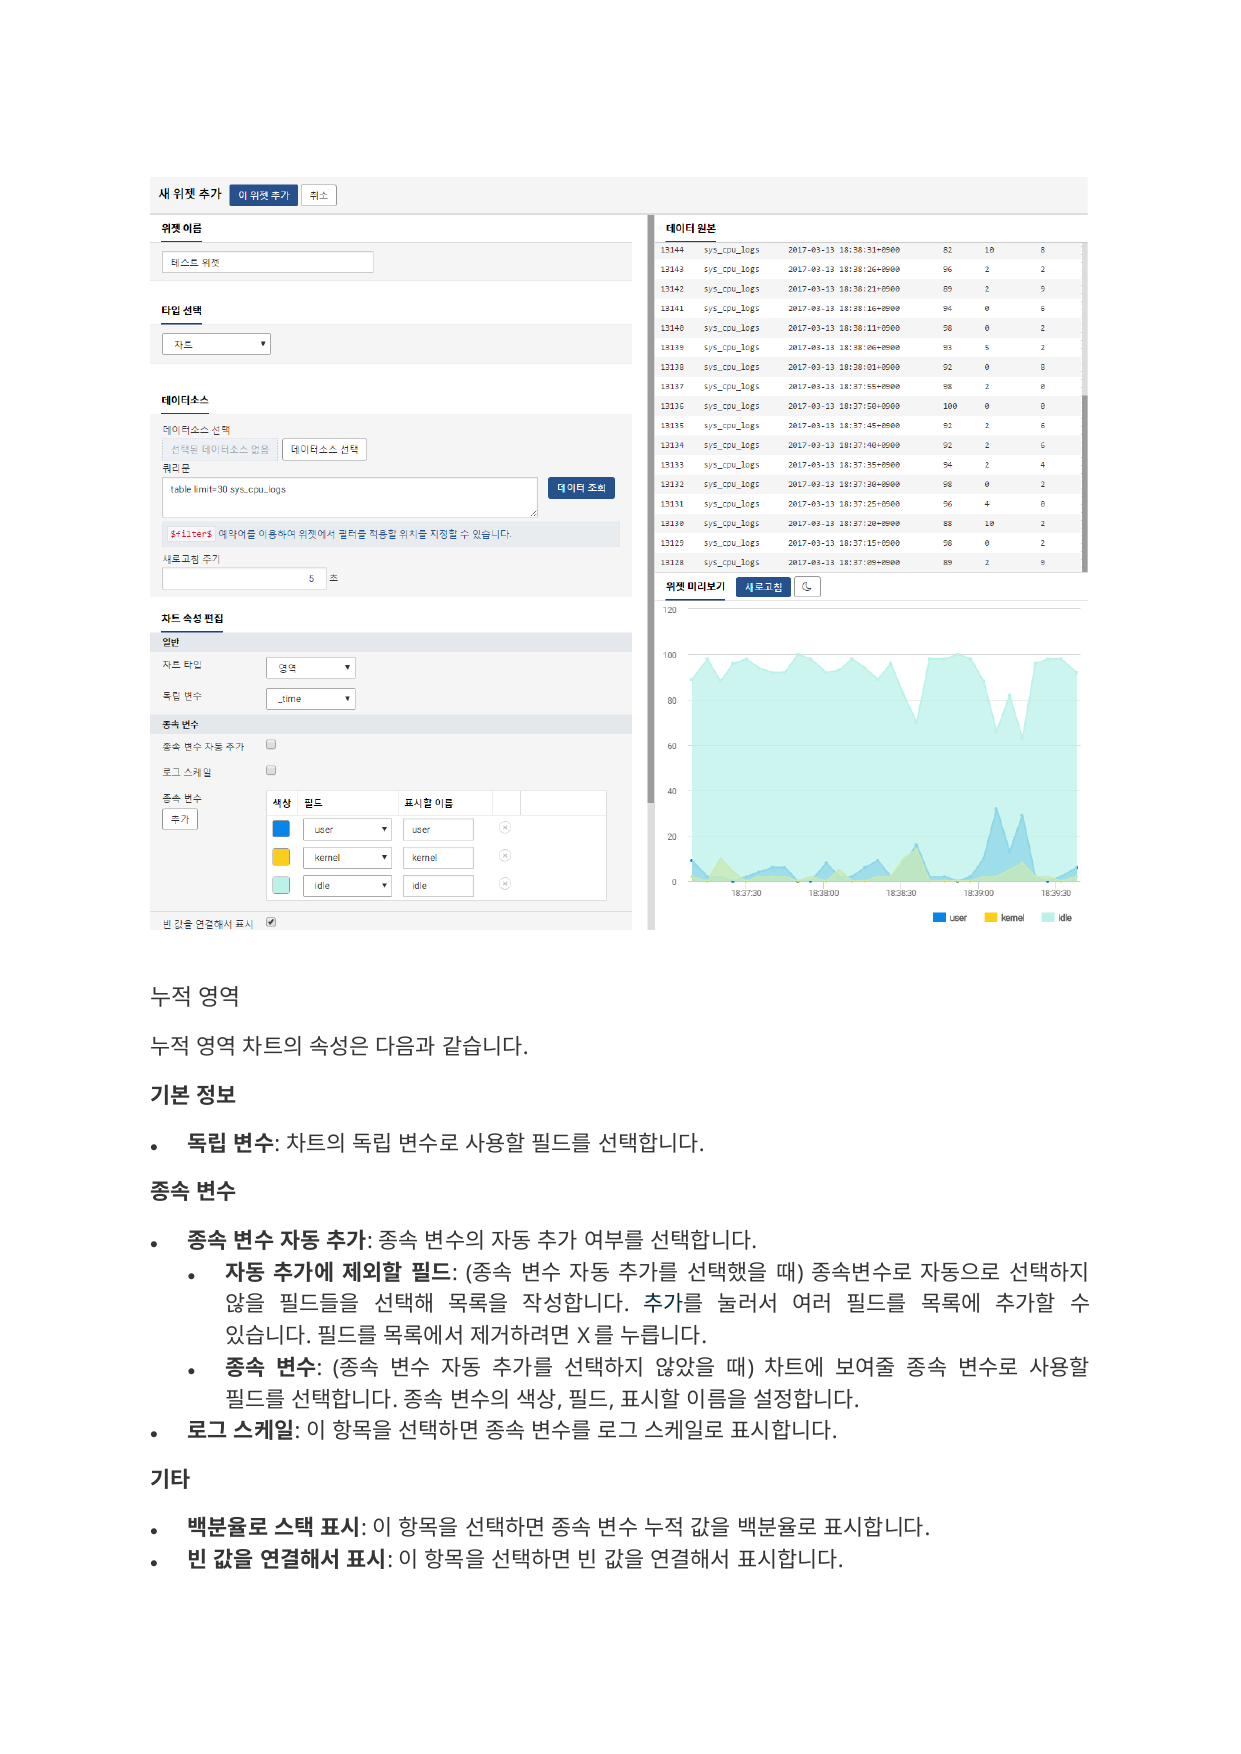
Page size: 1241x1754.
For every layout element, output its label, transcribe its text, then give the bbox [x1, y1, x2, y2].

picture [150, 177, 1088, 930]
list 독립 변수: 차트의 독립 변수로 사용할 필드를 선택합니다. [150, 1126, 1090, 1158]
text 기타 [150, 1462, 1090, 1493]
text 기본 정보 [150, 1078, 1090, 1109]
list 종속 변수: (종속 변수 자동 추가를 선택하지 않았을 때) 차트에 보여줄 종속 변수로 사용할 필드를 선택합니다. 종속 변수의 색상, 필드, 표시할 이름을 설정합니다. [187, 1350, 1090, 1413]
list 백분율로 스택 표시: 이 항목을 선택하면 종속 변수 누적 값을 백분율로 표시합니다. [150, 1510, 1090, 1542]
list 종속 변수 자동 추가: 종속 변수의 자동 추가 여부를 선택합니다. [150, 1223, 1090, 1254]
list 빈 값을 연결해서 표시: 이 항목을 선택하면 빈 값을 연결해서 표시합니다. [150, 1542, 1090, 1574]
picture [646, 1293, 660, 1297]
text 종속 변수 [150, 1174, 1090, 1206]
text 누적 영역 차트의 속성은 다음과 같습니다. [150, 1029, 1090, 1061]
list 로그 스케일: 이 항목을 선택하면 종속 변수를 로그 스케일로 표시합니다. [150, 1413, 1090, 1445]
list 자동 추가에 제외할 필드: (종속 변수 자동 추가를 선택했을 때) 종속변수로 자동으로 선택하지 않을 필드들을 선택해 목록을 작성합니다. 추가를 눌러서 여러 필드를 목록에 추가할 수 있습니다. 필드를 목록에서 제거하려면 X를 누릅니다. [187, 1254, 1090, 1350]
text 누적 영역 [150, 979, 1090, 1012]
